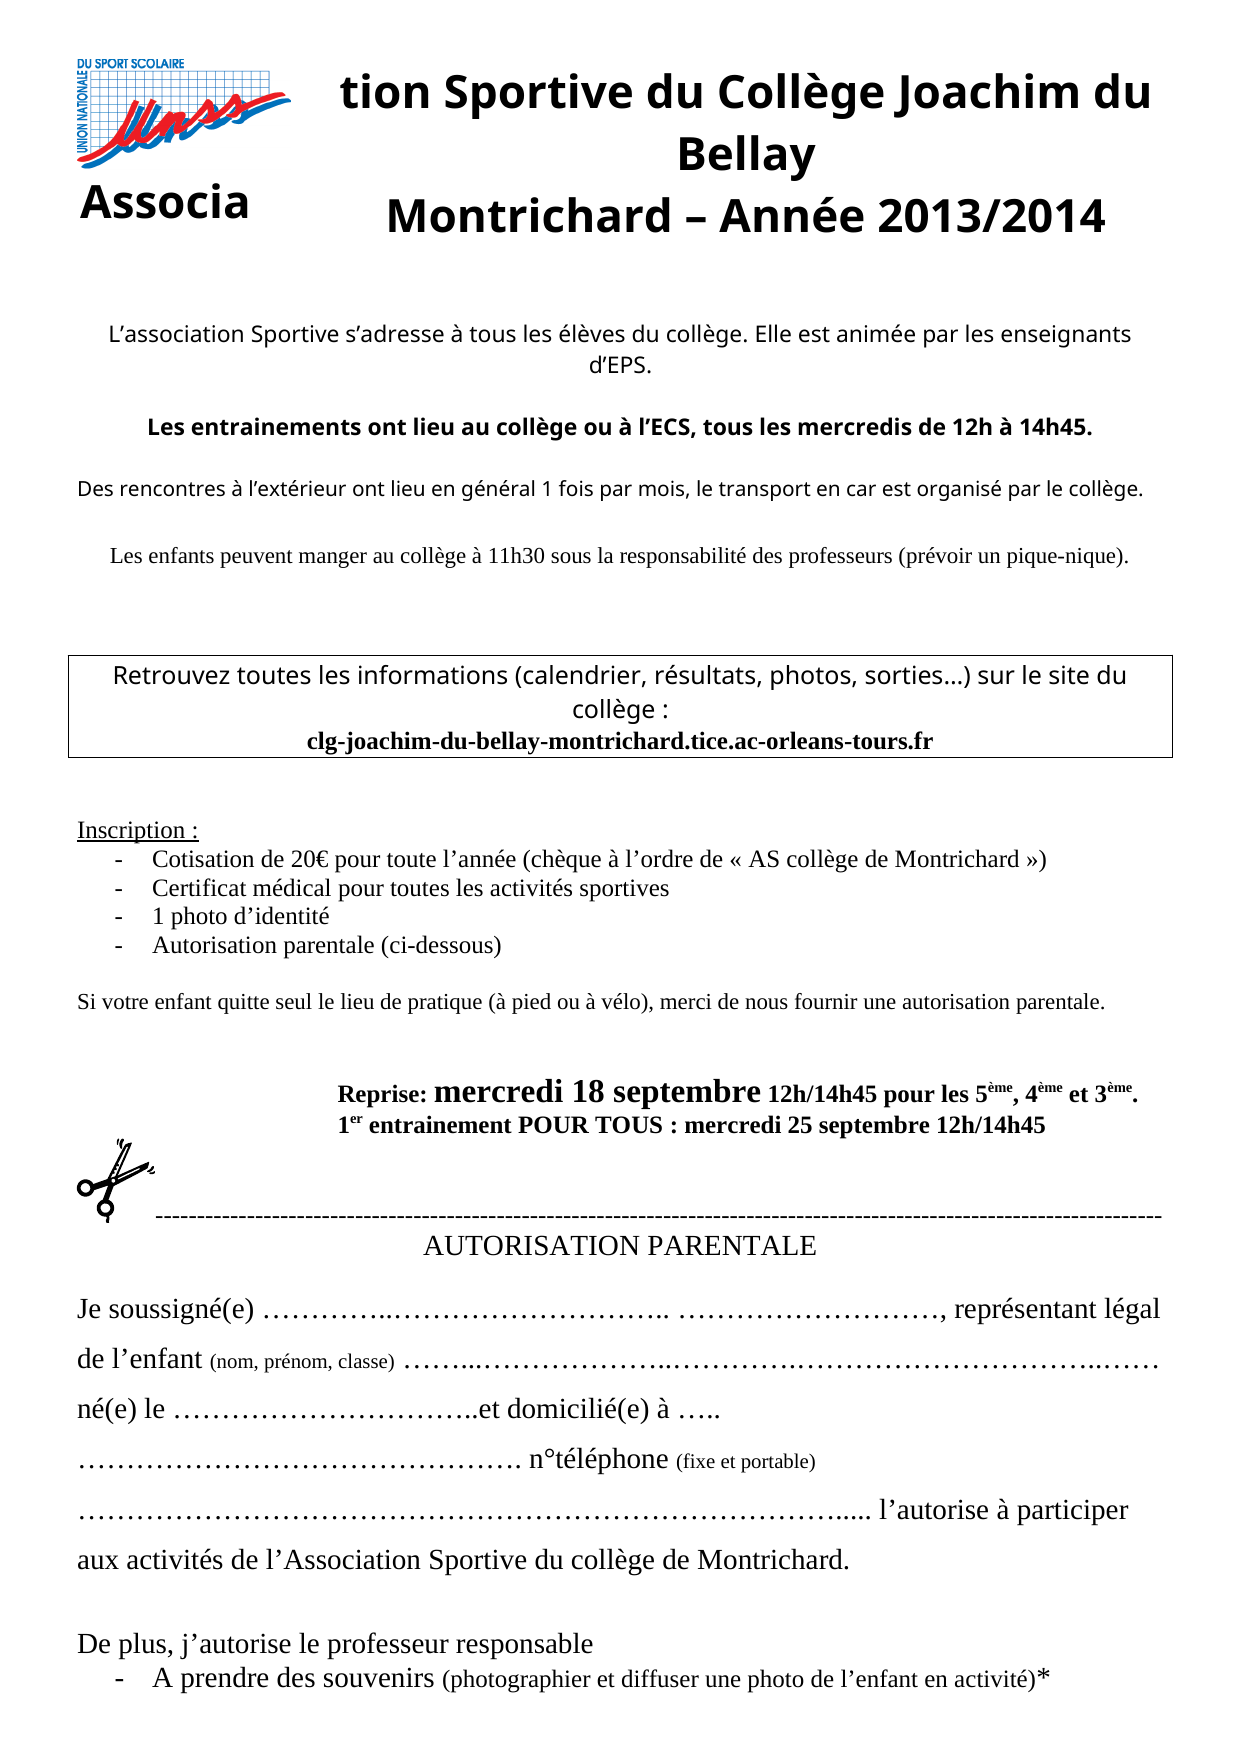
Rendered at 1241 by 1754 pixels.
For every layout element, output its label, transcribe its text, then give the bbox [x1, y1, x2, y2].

text Montrichard – Année 2013/2014 [328, 184, 1163, 246]
list Autorisation parentale (ci-dessous) [114, 930, 1163, 959]
text Association Sportive du Collège Joachim du Bellay [77, 170, 254, 232]
list 1 photo d’identité [114, 901, 1163, 930]
text clg-joachim-du-bellay-montrichard.tice.ac-orleans-tours.fr [69, 723, 1172, 757]
text Association Sportive du Collège Joachim du Bellay [328, 59, 1163, 184]
list A prendre des souvenirs (photographier et diffuser une photo de l’enfant en activité)* [114, 1660, 1163, 1693]
text Je soussigné(e) …………..……………………….. ………………………, représentant légal de l’enfant (nom, prénom, classe) ……...………………..………….…………………………..…… né(e) le …………………………..et domicilié(e) à …..………………………………………. n°téléphone (fixe et portable) ……………………………………………………………………..... l’autorise à participer aux activités de l’Association Sportive du collège de Montrichard. [77, 1291, 1163, 1576]
text Les enfants peuvent manger au collège à 11h30 sous la responsabilité des professeurs (prévoir un pique-nique). [77, 542, 1163, 568]
text Inscription : [77, 815, 1163, 844]
text L’association Sportive s’adresse à tous les élèves du collège. Elle est animée par les enseignants d’EPS. [77, 318, 1163, 380]
text Si votre enfant quitte seul le lieu de pratique (à pied ou à vélo), merci de nous fournir une autorisation parentale. [77, 988, 1163, 1014]
picture [76, 59, 291, 170]
text De plus, j’autorise le professeur responsable [77, 1626, 1163, 1660]
list Cotisation de 20€ pour toute l’année (chèque à l’ordre de « AS collège de Montrichard ») [114, 844, 1163, 873]
text 1er entrainement POUR TOUS : mercredi 25 septembre 12h/14h45 [337, 1110, 1163, 1139]
text Des rencontres à l’extérieur ont lieu en général 1 fois par mois, le transport en car est organisé par le collège. [77, 474, 1163, 502]
text Reprise: mercredi 18 septembre 12h/14h45 pour les 5ème, 4ème et 3ème. [337, 1072, 1163, 1110]
text Les entrainements ont lieu au collège ou à l’ECS, tous les mercredis de 12h à 14h45. [77, 411, 1163, 443]
list Certificat médical pour toutes les activités sportives [114, 873, 1163, 901]
text Retrouvez toutes les informations (calendrier, résultats, photos, sorties…) sur le site du collège : [69, 656, 1172, 723]
text -------------------------------------------------------------------------------------------------------------------------AUTORISATION PARENTALE [77, 1139, 1163, 1262]
